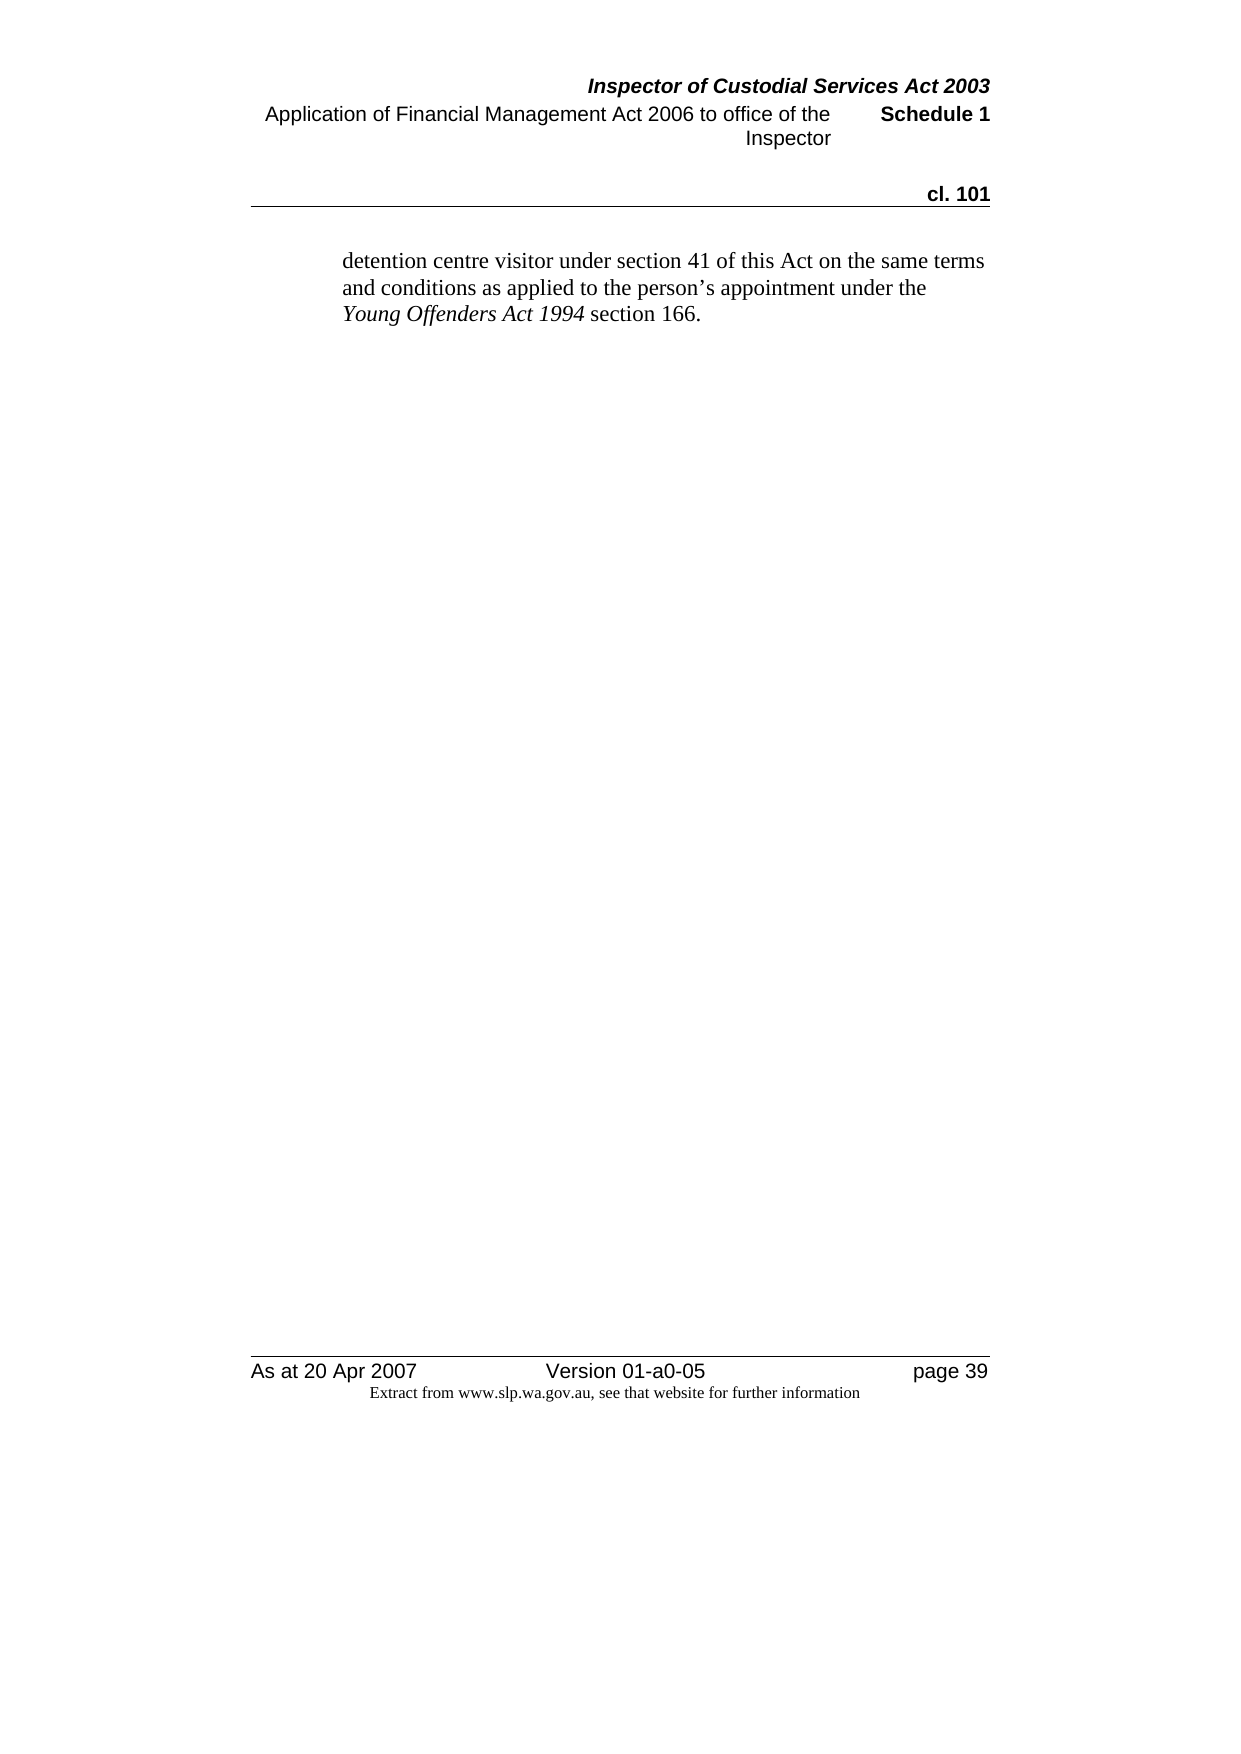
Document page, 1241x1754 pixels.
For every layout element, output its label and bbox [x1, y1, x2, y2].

text [251, 247, 990, 327]
